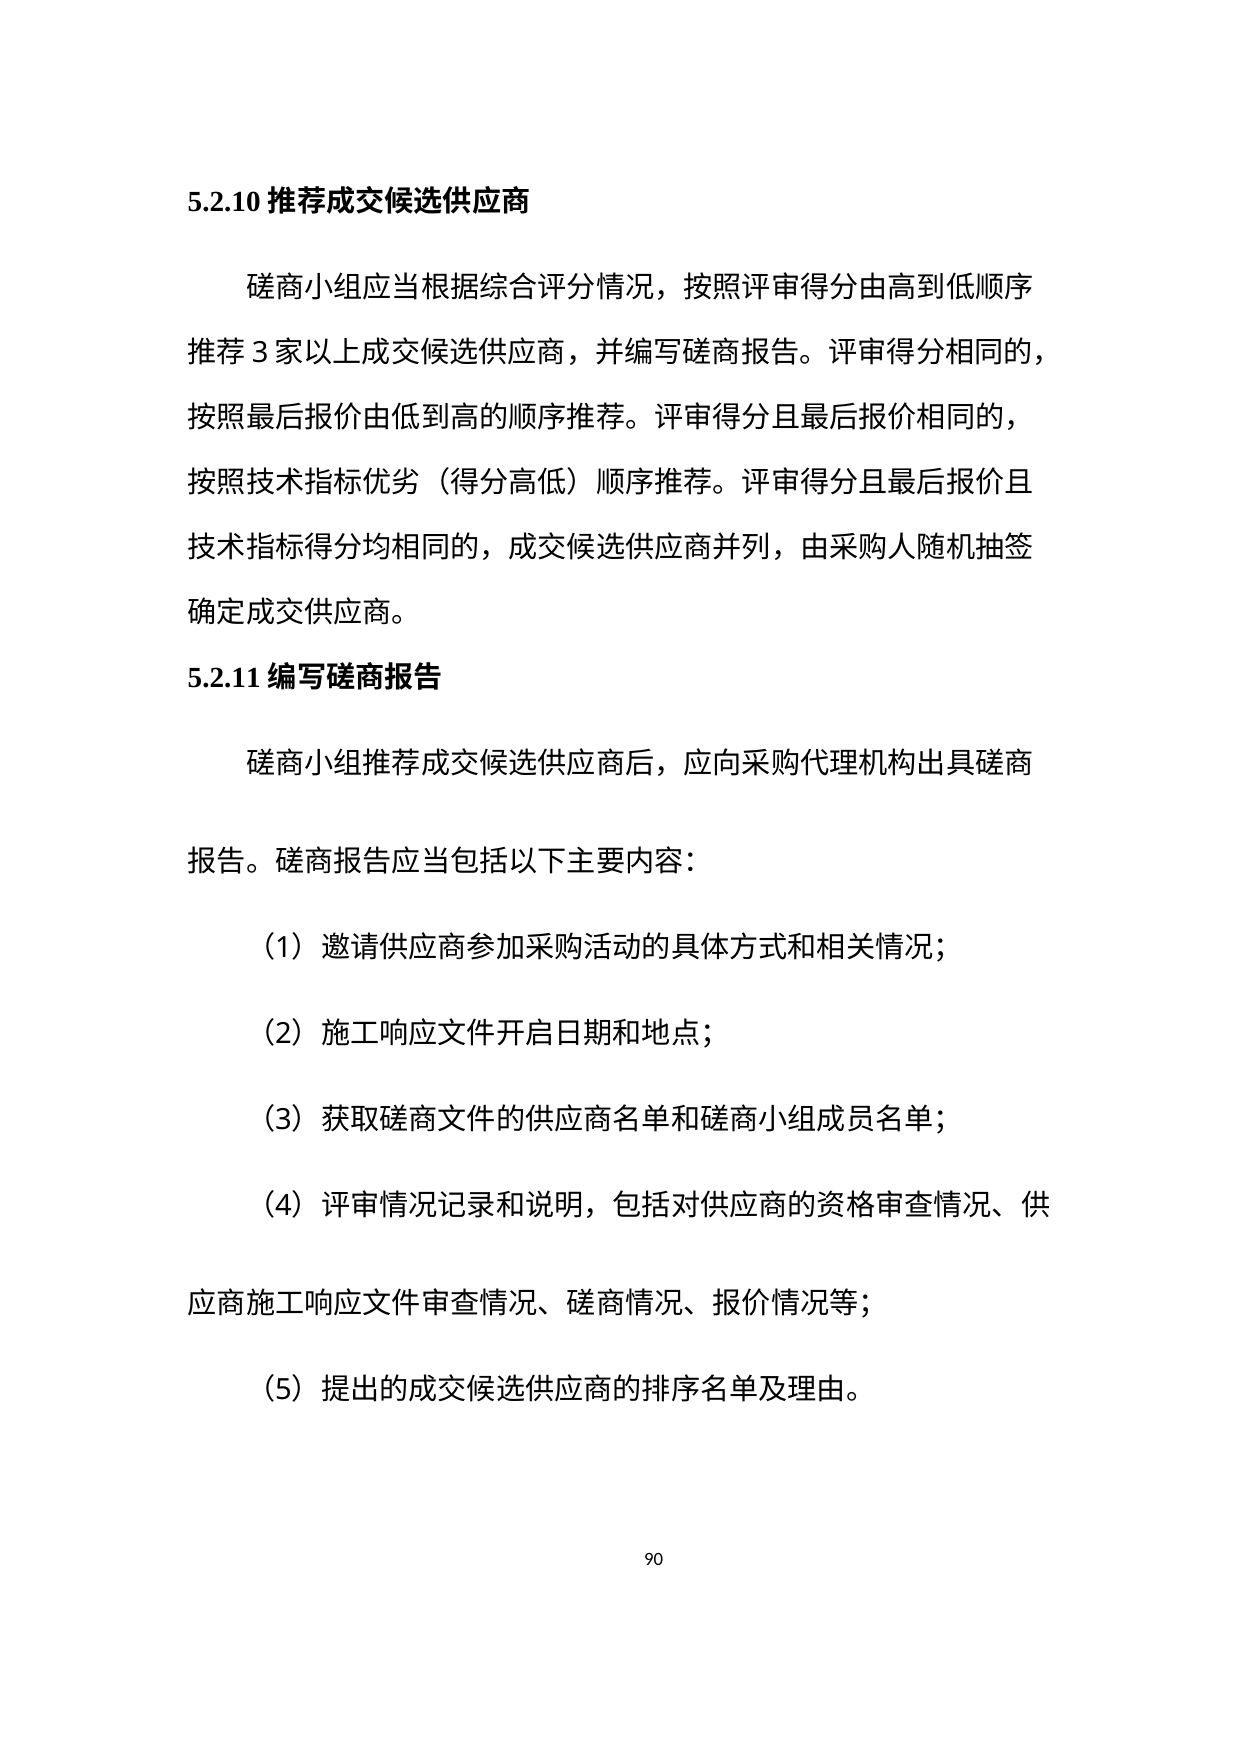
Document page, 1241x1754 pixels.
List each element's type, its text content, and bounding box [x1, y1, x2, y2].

text （5）提出的成交候选供应商的排序名单及理由。 [187, 1354, 1053, 1419]
text （2）施工响应文件开启日期和地点； [187, 998, 1053, 1063]
text （1）邀请供应商参加采购活动的具体方式和相关情况； [187, 912, 1053, 977]
text （3）获取磋商文件的供应商名单和磋商小组成员名单； [187, 1084, 1053, 1149]
text 磋商小组应当根据综合评分情况，按照评审得分由高到低顺序推荐3家以上成交候选供应商，并编写磋商报告。评审得分相同的，按照最后报价由低到高的顺序推荐。评审得分且最后报价相同的，按照技术指标优劣（得分高低）顺序推荐。评审得分且最后报价且技术指标得分均相同的，成交候选供应商并列，由采购人随机抽签确定成交供应商。 [187, 252, 1053, 642]
subtitle 编写磋商报告 [187, 642, 1053, 707]
text 磋商小组推荐成交候选供应商后，应向采购代理机构出具磋商报告。磋商报告应当包括以下主要内容： [187, 728, 1053, 891]
text （4）评审情况记录和说明，包括对供应商的资格审查情况、供应商施工响应文件审查情况、磋商情况、报价情况等； [187, 1171, 1053, 1333]
subtitle 推荐成交候选供应商 [187, 166, 1053, 231]
